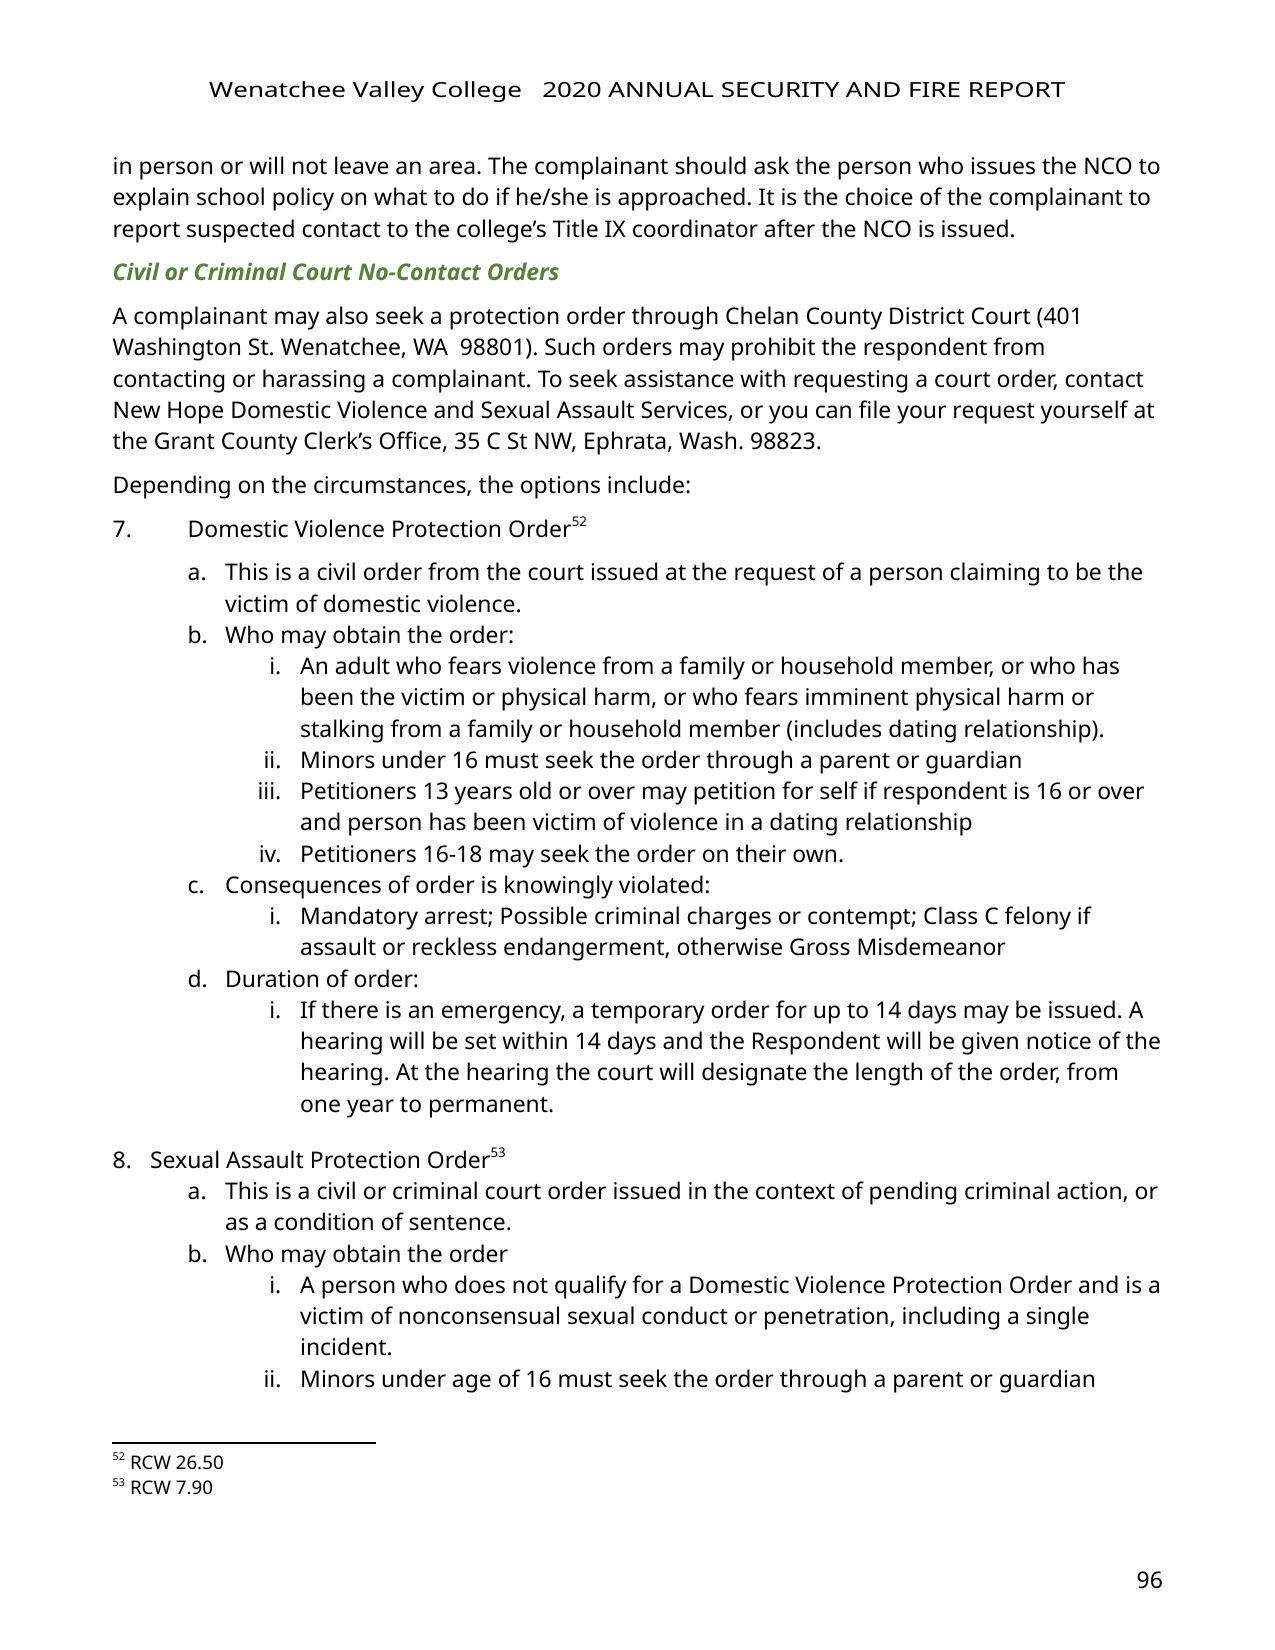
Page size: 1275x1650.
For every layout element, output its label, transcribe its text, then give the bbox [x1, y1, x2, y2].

text Depending on the circumstances, the options include: [112, 469, 1162, 500]
list Minors under 16 must seek the order through a parent or guardian [281, 744, 1162, 775]
text A complainant may also seek a protection order through Chelan County District Court (401 Washington St. Wenatchee, WA 98801). Such orders may prohibit the respondent from contacting or harassing a complainant. To seek assistance with requesting a court order, contact New Hope Domestic Violence and Sexual Assault Services, or you can file your request yourself at the Grant County Clerk’s Office, 35 C St NW, Ephrata, Wash. 98823. [112, 300, 1162, 456]
list Domestic Violence Protection Order [112, 512, 1162, 544]
list Consequences of order is knowingly violated: [187, 869, 1162, 900]
list If there is an emergency, a temporary order for up to 14 days may be issued. A hearing will be set within 14 days and the Respondent will be given notice of the hearing. At the hearing the court will designate the length of the order, from one year to permanent. [281, 994, 1162, 1119]
list Duration of order: [187, 962, 1162, 994]
list An adult who fears violence from a family or household member, or who has been the victim or physical harm, or who fears imminent physical harm or stalking from a family or household member (includes dating relationship). [281, 650, 1162, 744]
subtitle Civil or Criminal Court No-Contact Orders [112, 256, 1162, 287]
list This is a civil order from the court issued at the request of a person claiming to be the victim of domestic violence. [187, 556, 1162, 619]
list Minors under age of 16 must seek the order through a parent or guardian [281, 1362, 1162, 1394]
list Who may obtain the order [187, 1237, 1162, 1269]
list Petitioners 13 years old or over may petition for self if respondent is 16 or over and person has been victim of violence in a dating relationship [281, 775, 1162, 837]
list Sexual Assault Protection Order [112, 1144, 1162, 1175]
list Who may obtain the order: [187, 619, 1162, 650]
list Mandatory arrest; Possible criminal charges or contempt; Class C felony if assault or reckless endangerment, otherwise Gross Misdemeanor [281, 900, 1162, 962]
list Petitioners 16-18 may seek the order on their own. [281, 837, 1162, 869]
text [112, 150, 1162, 244]
list This is a civil or criminal court order issued in the context of pending criminal action, or as a condition of sentence. [187, 1175, 1162, 1237]
list A person who does not qualify for a Domestic Violence Protection Order and is a victim of nonconsensual sexual conduct or penetration, including a single incident. [281, 1269, 1162, 1362]
